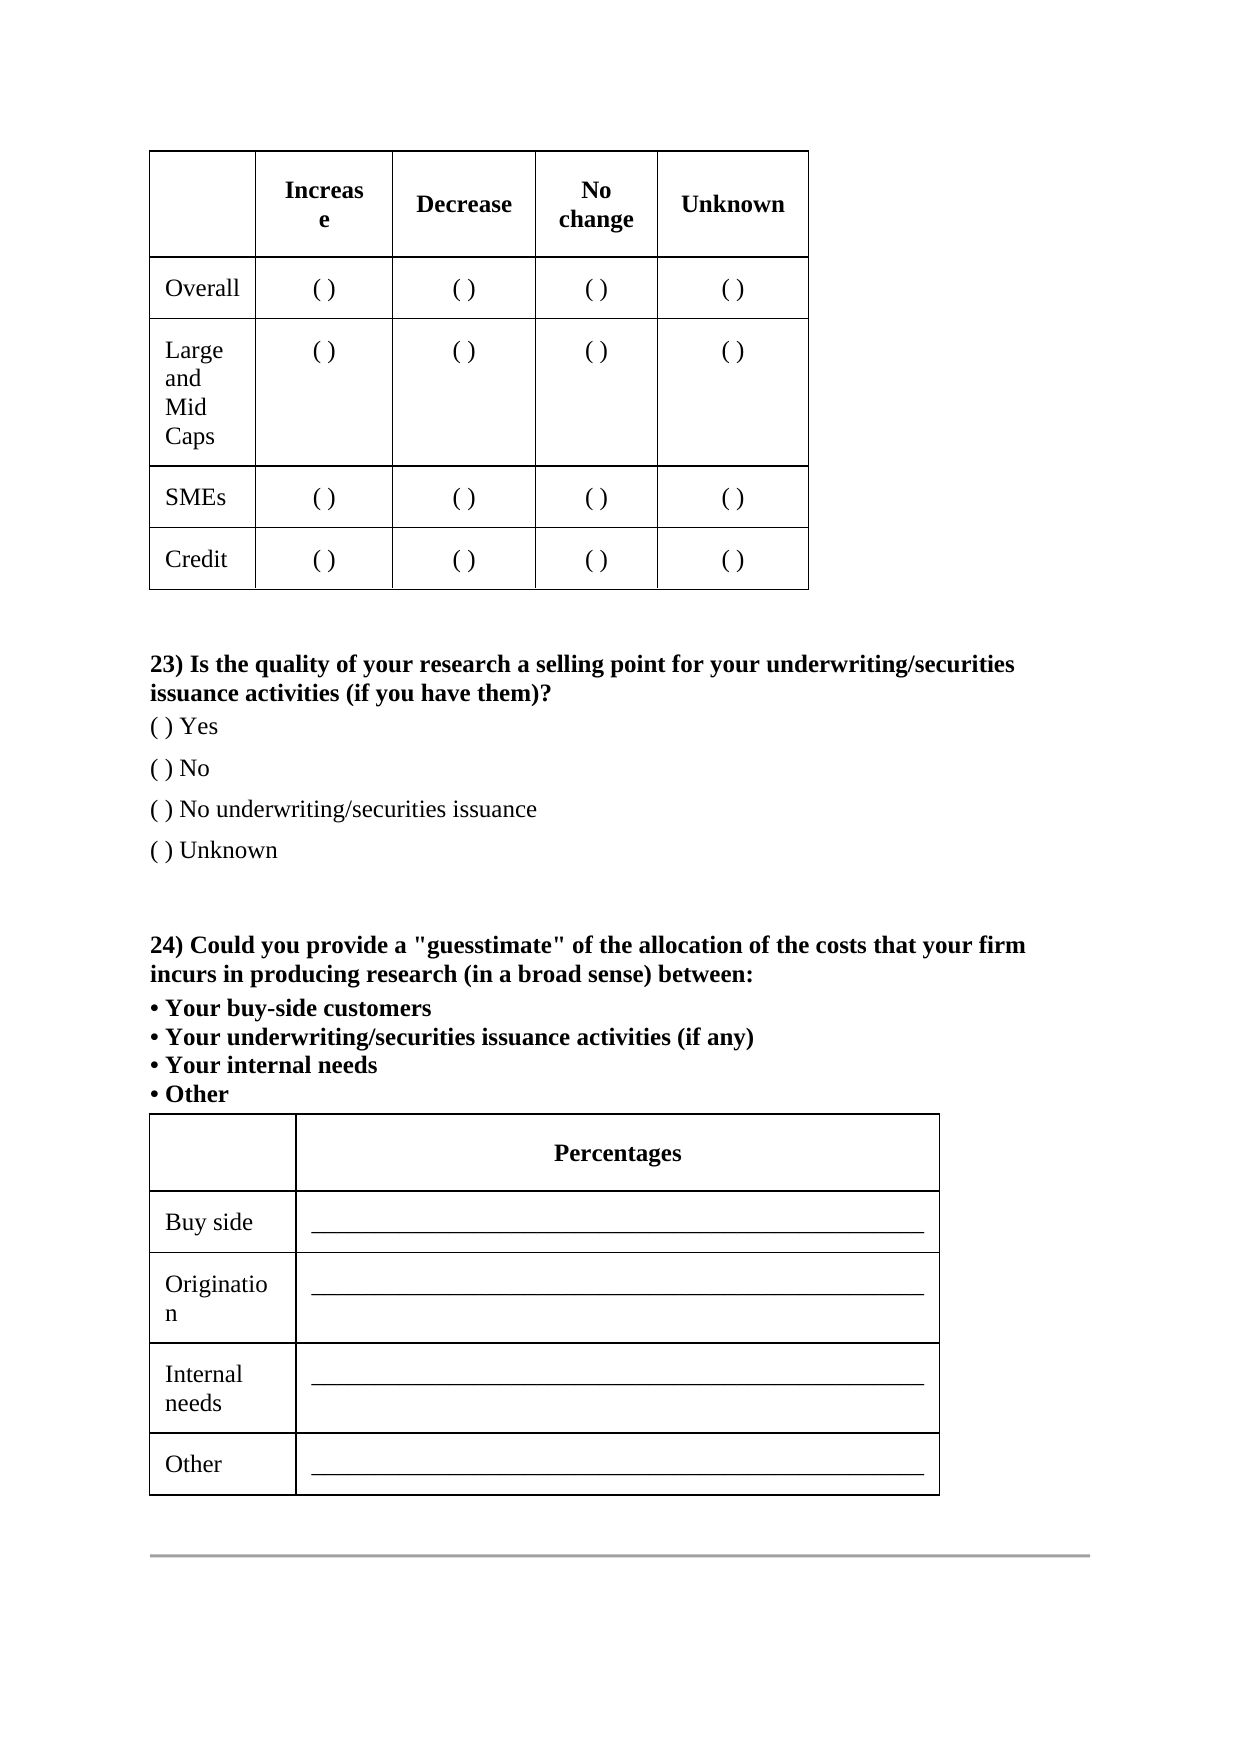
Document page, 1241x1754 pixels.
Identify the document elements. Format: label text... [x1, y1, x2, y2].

table_cell Large and Mid Caps [150, 319, 255, 465]
table_cell ( ) [393, 528, 535, 588]
table_cell _________________________________________________ [297, 1253, 939, 1342]
table_header Percentages [297, 1115, 939, 1190]
table_header [150, 1115, 295, 1190]
subtitle 23) Is the quality of your research a selling point for your underwriting/securities issuance activities (if you have them)? [150, 649, 1090, 706]
table_cell ( ) [256, 528, 392, 588]
table_header [150, 152, 255, 256]
table_cell _________________________________________________ [297, 1192, 939, 1252]
table_header No change [536, 152, 657, 256]
table_cell ( ) [536, 258, 657, 317]
table_cell ( ) [393, 258, 535, 317]
subtitle • Your buy-side customers • Your underwriting/securities issuance activities (if any) • Your internal needs • Other [150, 993, 1090, 1108]
table_cell ( ) [658, 319, 808, 465]
table_cell ( ) [536, 467, 657, 527]
table_cell ( ) [536, 528, 657, 588]
table_cell ( ) [256, 319, 392, 465]
table_header Decrease [393, 152, 535, 256]
text ( ) Yes [150, 711, 1090, 740]
text ( ) No underwriting/securities issuance [150, 794, 1090, 823]
table_cell ( ) [393, 467, 535, 527]
table_cell SMEs [150, 467, 255, 527]
table_cell Credit [150, 528, 255, 588]
table_cell Overall [150, 258, 255, 317]
table_cell Internal needs [150, 1344, 295, 1432]
text ( ) Unknown [150, 835, 1090, 864]
table_cell ( ) [393, 319, 535, 465]
table_cell ( ) [536, 319, 657, 465]
table_cell ( ) [256, 467, 392, 527]
table_cell _________________________________________________ [297, 1344, 939, 1432]
text ( ) No [150, 753, 1090, 781]
table_header Increase [256, 152, 392, 256]
table_cell _________________________________________________ [297, 1434, 939, 1494]
table_header Unknown [658, 152, 808, 256]
table_cell Buy side [150, 1192, 295, 1252]
table_cell ( ) [658, 528, 808, 588]
table_cell Other [150, 1434, 295, 1494]
table_cell ( ) [658, 258, 808, 317]
table_cell Origination [150, 1253, 295, 1342]
table_cell ( ) [256, 258, 392, 317]
subtitle 24) Could you provide a "guesstimate" of the allocation of the costs that your firm incurs in producing research (in a broad sense) between: [150, 930, 1090, 988]
table_cell ( ) [658, 467, 808, 527]
